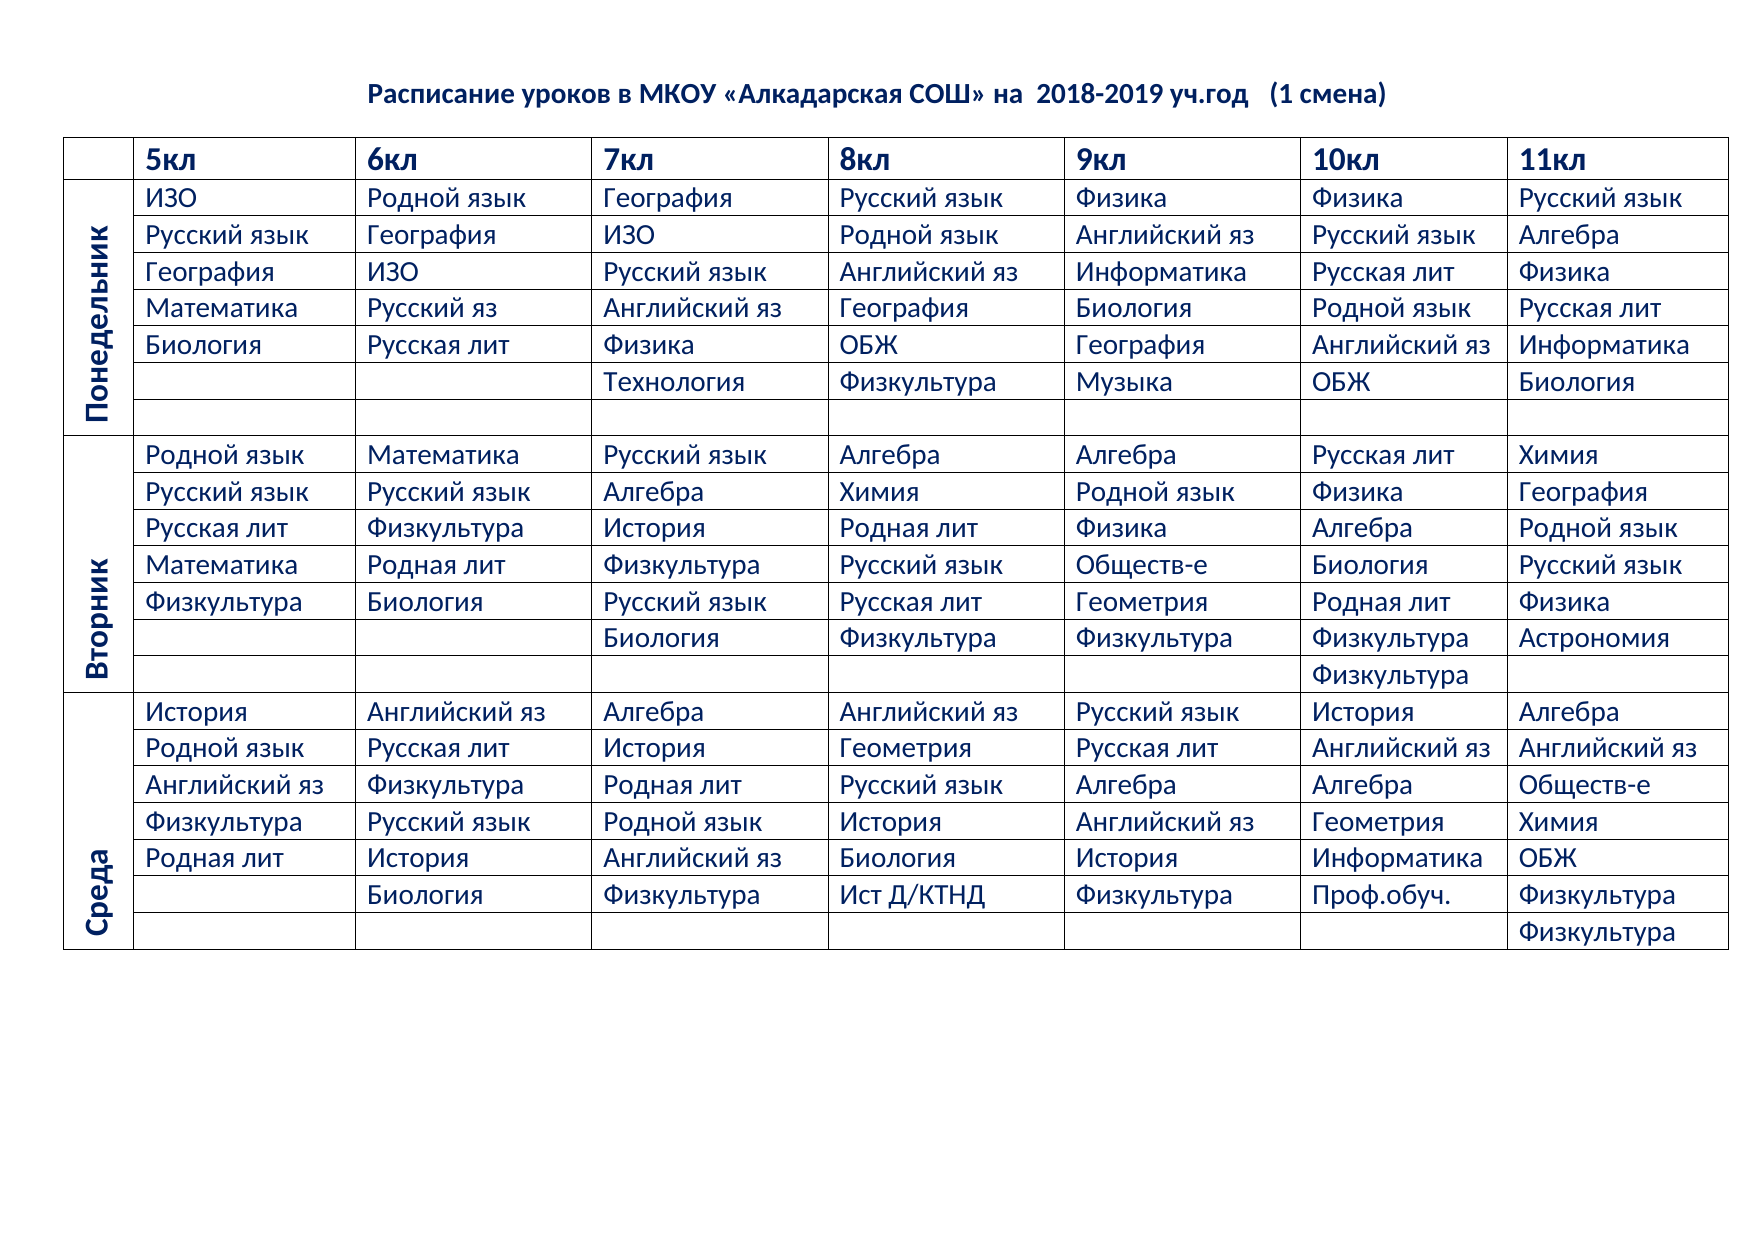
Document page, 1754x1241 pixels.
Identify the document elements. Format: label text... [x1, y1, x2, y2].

table_header 6кл [356, 138, 591, 178]
table_cell Алгебра [592, 693, 828, 728]
table_header 8кл [829, 138, 1064, 178]
table_cell История [1065, 840, 1300, 875]
table_cell Математика [356, 436, 591, 472]
table_cell История [134, 693, 355, 728]
table_cell Физкультура [1301, 620, 1507, 655]
table_cell [1065, 656, 1300, 692]
table_cell Биология [1508, 363, 1728, 398]
table_cell Русский язык [829, 766, 1064, 802]
table_cell История [592, 510, 828, 545]
table_cell Английский яз [1065, 803, 1300, 838]
table_cell Геометрия [829, 730, 1064, 765]
table_cell ОБЖ [1508, 840, 1728, 875]
table_cell Геометрия [1301, 803, 1507, 838]
table_cell Физика [1301, 180, 1507, 215]
table_cell Русский язык [1508, 180, 1728, 215]
table_cell Родная лит [134, 840, 355, 875]
table_cell Физкультура [134, 583, 355, 618]
table_cell [1508, 656, 1728, 692]
table_cell [1301, 400, 1507, 435]
table_cell Русская лит [1301, 253, 1507, 288]
table_cell Вторник [64, 436, 133, 692]
table_cell [829, 400, 1064, 435]
table_cell Родная лит [592, 766, 828, 802]
table_cell Английский яз [829, 253, 1064, 288]
table_cell Английский яз [356, 693, 591, 728]
table_cell География [356, 216, 591, 252]
table_cell Русский язык [829, 180, 1064, 215]
table_cell Математика [134, 290, 355, 325]
table_cell [134, 400, 355, 435]
table_cell Русская лит [1065, 730, 1300, 765]
table_cell ИЗО [592, 216, 828, 252]
table_cell [356, 400, 591, 435]
table_cell Английский яз [829, 693, 1064, 728]
table_cell Физика [592, 326, 828, 362]
table_cell Ист Д/КТНД [829, 876, 1064, 912]
table_cell ИЗО [356, 253, 591, 288]
table_cell [592, 656, 828, 692]
table_cell Русский язык [134, 216, 355, 252]
table_cell География [592, 180, 828, 215]
table_cell Информатика [1508, 326, 1728, 362]
table_cell Родная лит [356, 546, 591, 582]
table_cell [134, 620, 355, 655]
table_cell Физкультура [356, 766, 591, 802]
table_cell Физкультура [829, 363, 1064, 398]
table_cell Химия [829, 473, 1064, 508]
table_cell Биология [1065, 290, 1300, 325]
table_cell [1065, 400, 1300, 435]
table_cell Биология [356, 876, 591, 912]
table_header 5кл [134, 138, 355, 178]
table_cell Биология [134, 326, 355, 362]
table_cell Русский язык [592, 583, 828, 618]
table_cell Физкультура [592, 876, 828, 912]
table_cell [1301, 913, 1507, 948]
table_cell Алгебра [1301, 510, 1507, 545]
table_cell Астрономия [1508, 620, 1728, 655]
table_cell Русская лит [134, 510, 355, 545]
table_cell История [592, 730, 828, 765]
table_cell Русская лит [829, 583, 1064, 618]
table_cell Английский яз [134, 766, 355, 802]
table_cell Русская лит [1508, 290, 1728, 325]
table_cell Физкультура [1065, 876, 1300, 912]
table_cell Русский язык [134, 473, 355, 508]
table_cell [829, 913, 1064, 948]
table_cell Физкультура [1508, 876, 1728, 912]
table_cell Русский язык [356, 473, 591, 508]
table_cell Русский язык [356, 803, 591, 838]
table_cell Химия [1508, 803, 1728, 838]
table_cell Русский язык [592, 436, 828, 472]
table_cell [829, 656, 1064, 692]
table_cell География [829, 290, 1064, 325]
table_cell География [1065, 326, 1300, 362]
table_header 11кл [1508, 138, 1728, 178]
table_cell Алгебра [829, 436, 1064, 472]
table_cell Физика [1065, 510, 1300, 545]
table_cell Биология [592, 620, 828, 655]
table_cell Русский яз [356, 290, 591, 325]
table_cell Родной язык [1301, 290, 1507, 325]
table_cell Алгебра [1508, 216, 1728, 252]
table_cell Физкультура [1508, 913, 1728, 948]
table_cell Биология [1301, 546, 1507, 582]
table_cell Физкультура [1065, 620, 1300, 655]
table_cell Физика [1508, 253, 1728, 288]
table_cell Родной язык [1065, 473, 1300, 508]
table_cell [1065, 913, 1300, 948]
table_cell [134, 656, 355, 692]
table_cell Русская лит [1301, 436, 1507, 472]
table_cell Русский язык [829, 546, 1064, 582]
table_cell [356, 913, 591, 948]
table_header [64, 138, 133, 178]
table_cell Русский язык [1065, 693, 1300, 728]
table_cell Родной язык [356, 180, 591, 215]
table_cell ИЗО [134, 180, 355, 215]
table_cell [356, 363, 591, 398]
table_cell Русский язык [1508, 546, 1728, 582]
table_cell Обществ-е [1508, 766, 1728, 802]
table_header 9кл [1065, 138, 1300, 178]
table_cell [134, 363, 355, 398]
table_cell Физкультура [829, 620, 1064, 655]
table_cell Музыка [1065, 363, 1300, 398]
table_cell Алгебра [1065, 766, 1300, 802]
table_header 7кл [592, 138, 828, 178]
table_cell [592, 913, 828, 948]
table_cell Родная лит [829, 510, 1064, 545]
table_cell Родной язык [592, 803, 828, 838]
table_cell Алгебра [1508, 693, 1728, 728]
table_cell Физика [1508, 583, 1728, 618]
table_cell [1508, 400, 1728, 435]
table_cell Английский яз [1508, 730, 1728, 765]
table_cell Алгебра [1065, 436, 1300, 472]
table_cell Родной язык [829, 216, 1064, 252]
table_cell [134, 876, 355, 912]
table_cell Английский яз [592, 290, 828, 325]
table_cell ОБЖ [829, 326, 1064, 362]
text Расписание уроков в МКОУ «Алкадарская СОШ» на 2018-2019 уч.год (1 смена) [75, 75, 1679, 111]
table_cell Английский яз [1065, 216, 1300, 252]
table_cell История [356, 840, 591, 875]
table_cell География [1508, 473, 1728, 508]
table_cell Физика [1065, 180, 1300, 215]
table_cell Геометрия [1065, 583, 1300, 618]
table_cell Химия [1508, 436, 1728, 472]
table_cell Биология [829, 840, 1064, 875]
table_cell Технология [592, 363, 828, 398]
table_header 10кл [1301, 138, 1507, 178]
table_cell Родной язык [1508, 510, 1728, 545]
table_cell Математика [134, 546, 355, 582]
table_cell ОБЖ [1301, 363, 1507, 398]
table_cell Родной язык [134, 730, 355, 765]
table_cell Русская лит [356, 730, 591, 765]
table_cell [356, 620, 591, 655]
table_cell Родная лит [1301, 583, 1507, 618]
table_cell [134, 913, 355, 948]
table_cell Русский язык [1301, 216, 1507, 252]
table_cell Русская лит [356, 326, 591, 362]
table_cell Английский яз [1301, 730, 1507, 765]
table_cell Физкультура [592, 546, 828, 582]
table_cell Обществ-е [1065, 546, 1300, 582]
table_cell Физика [1301, 473, 1507, 508]
table_cell Физкультура [1301, 656, 1507, 692]
table_cell Биология [356, 583, 591, 618]
table_cell Родной язык [134, 436, 355, 472]
table_cell Английский яз [1301, 326, 1507, 362]
table_cell Алгебра [592, 473, 828, 508]
table_cell Проф.обуч. [1301, 876, 1507, 912]
table_cell Информатика [1065, 253, 1300, 288]
table_cell Физкультура [134, 803, 355, 838]
table_cell Русский язык [592, 253, 828, 288]
table_cell География [134, 253, 355, 288]
table_cell История [1301, 693, 1507, 728]
table_cell [356, 656, 591, 692]
table_cell Среда [64, 693, 133, 948]
table_cell Понедельник [64, 180, 133, 435]
table_cell Английский яз [592, 840, 828, 875]
table_cell [592, 400, 828, 435]
table_cell Алгебра [1301, 766, 1507, 802]
table_cell История [829, 803, 1064, 838]
table_cell Информатика [1301, 840, 1507, 875]
table_cell Физкультура [356, 510, 591, 545]
